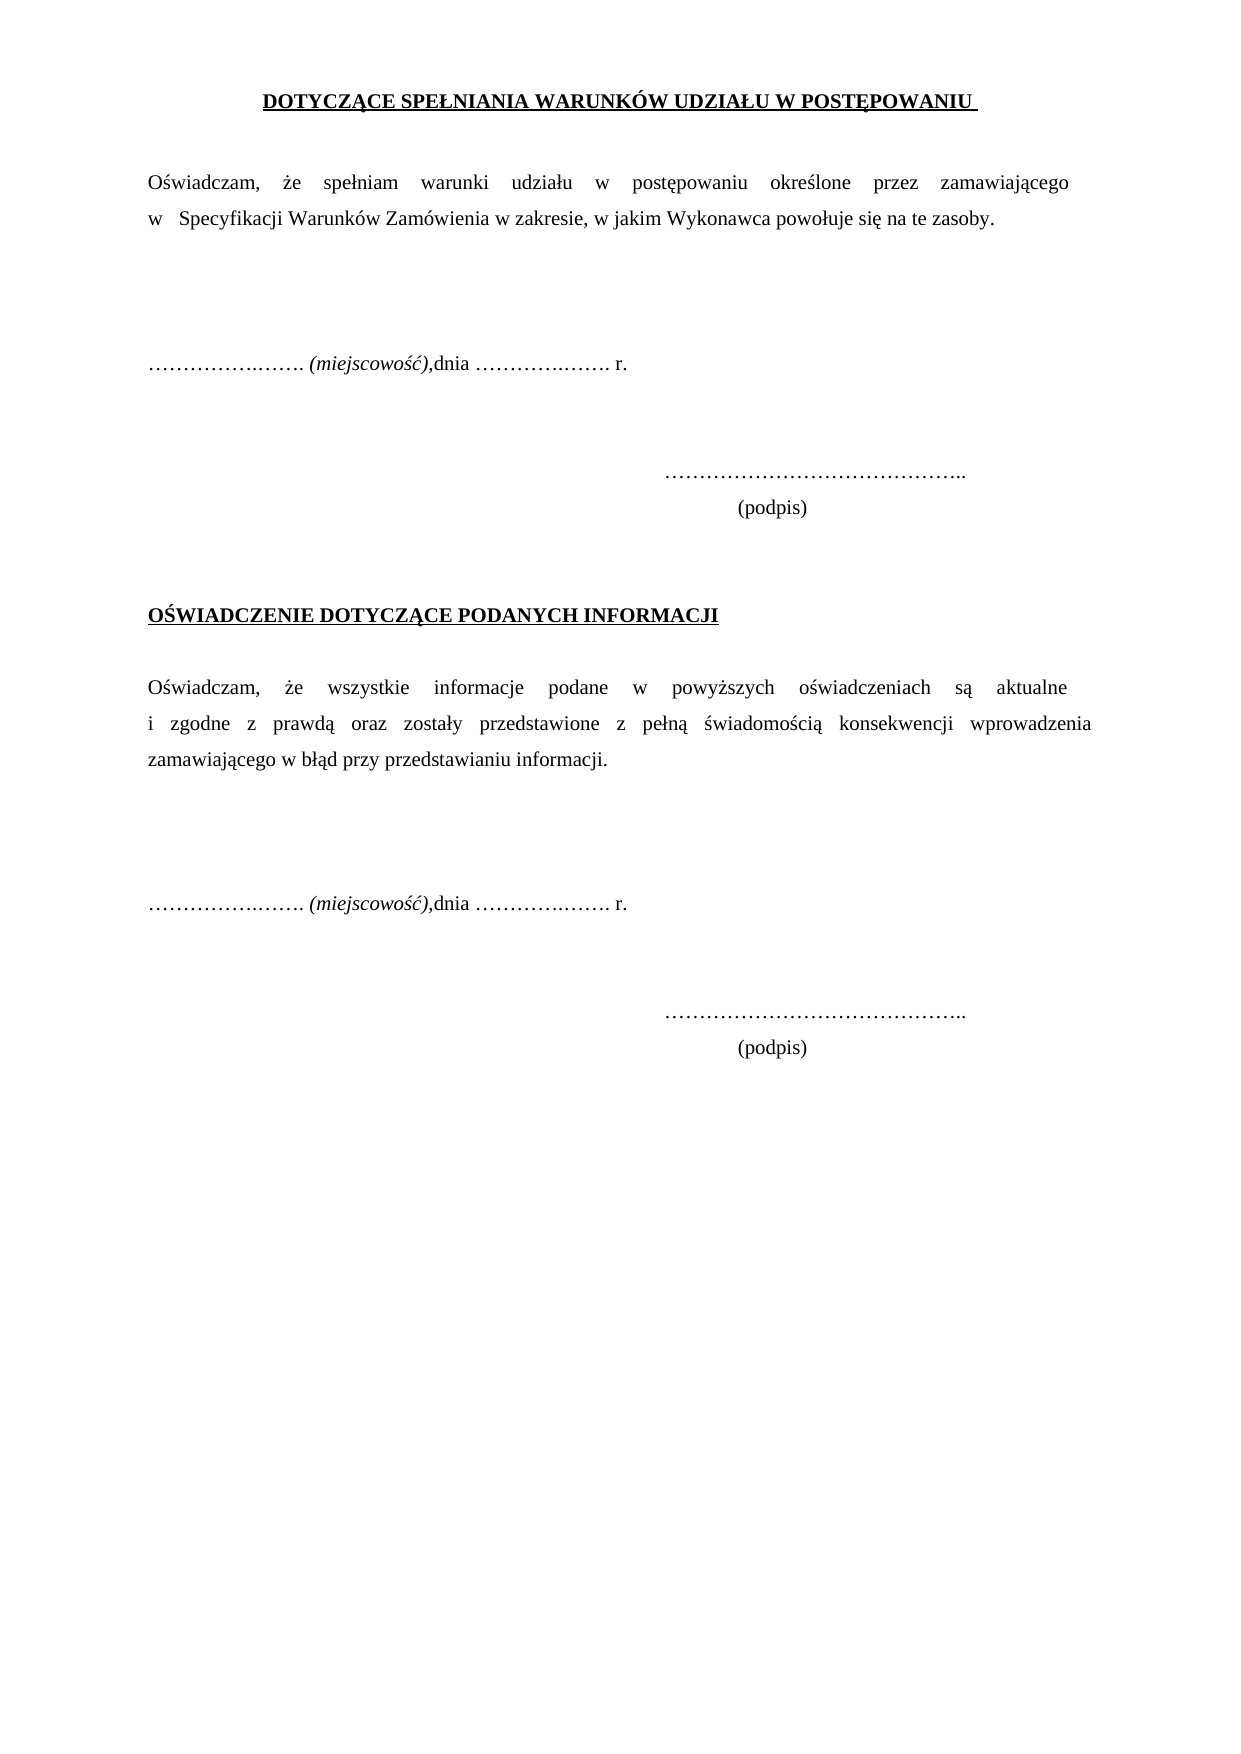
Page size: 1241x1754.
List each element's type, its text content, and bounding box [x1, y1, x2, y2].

text Oświadczam, że spełniam warunki udziału w postępowaniu określone przez zamawiającego w Specyfikacji Warunków Zamówienia w zakresie, w jakim Wykonawca powołuje się na te zasoby. [148, 170, 1092, 230]
text OŚWIADCZENIE DOTYCZĄCE PODANYCH INFORMACJI [148, 603, 1092, 627]
text …………….……. (miejscowość),dnia ………….……. r. [148, 350, 1092, 374]
text …………….……. (miejscowość),dnia ………….……. r. [148, 891, 1092, 915]
text DOTYCZĄCE SPEŁNIANIA WARUNKÓW UDZIAŁU W POSTĘPOWANIU [148, 89, 1092, 156]
text …………………………………….. (podpis) [148, 999, 1092, 1059]
text Oświadczam, że wszystkie informacje podane w powyższych oświadczeniach są aktualne i zgodne z prawdą oraz zostały przedstawione z pełną świadomością konsekwencji wprowadzenia zamawiającego w błąd przy przedstawianiu informacji. [148, 675, 1092, 771]
text …………………………………….. (podpis) [148, 458, 1092, 519]
